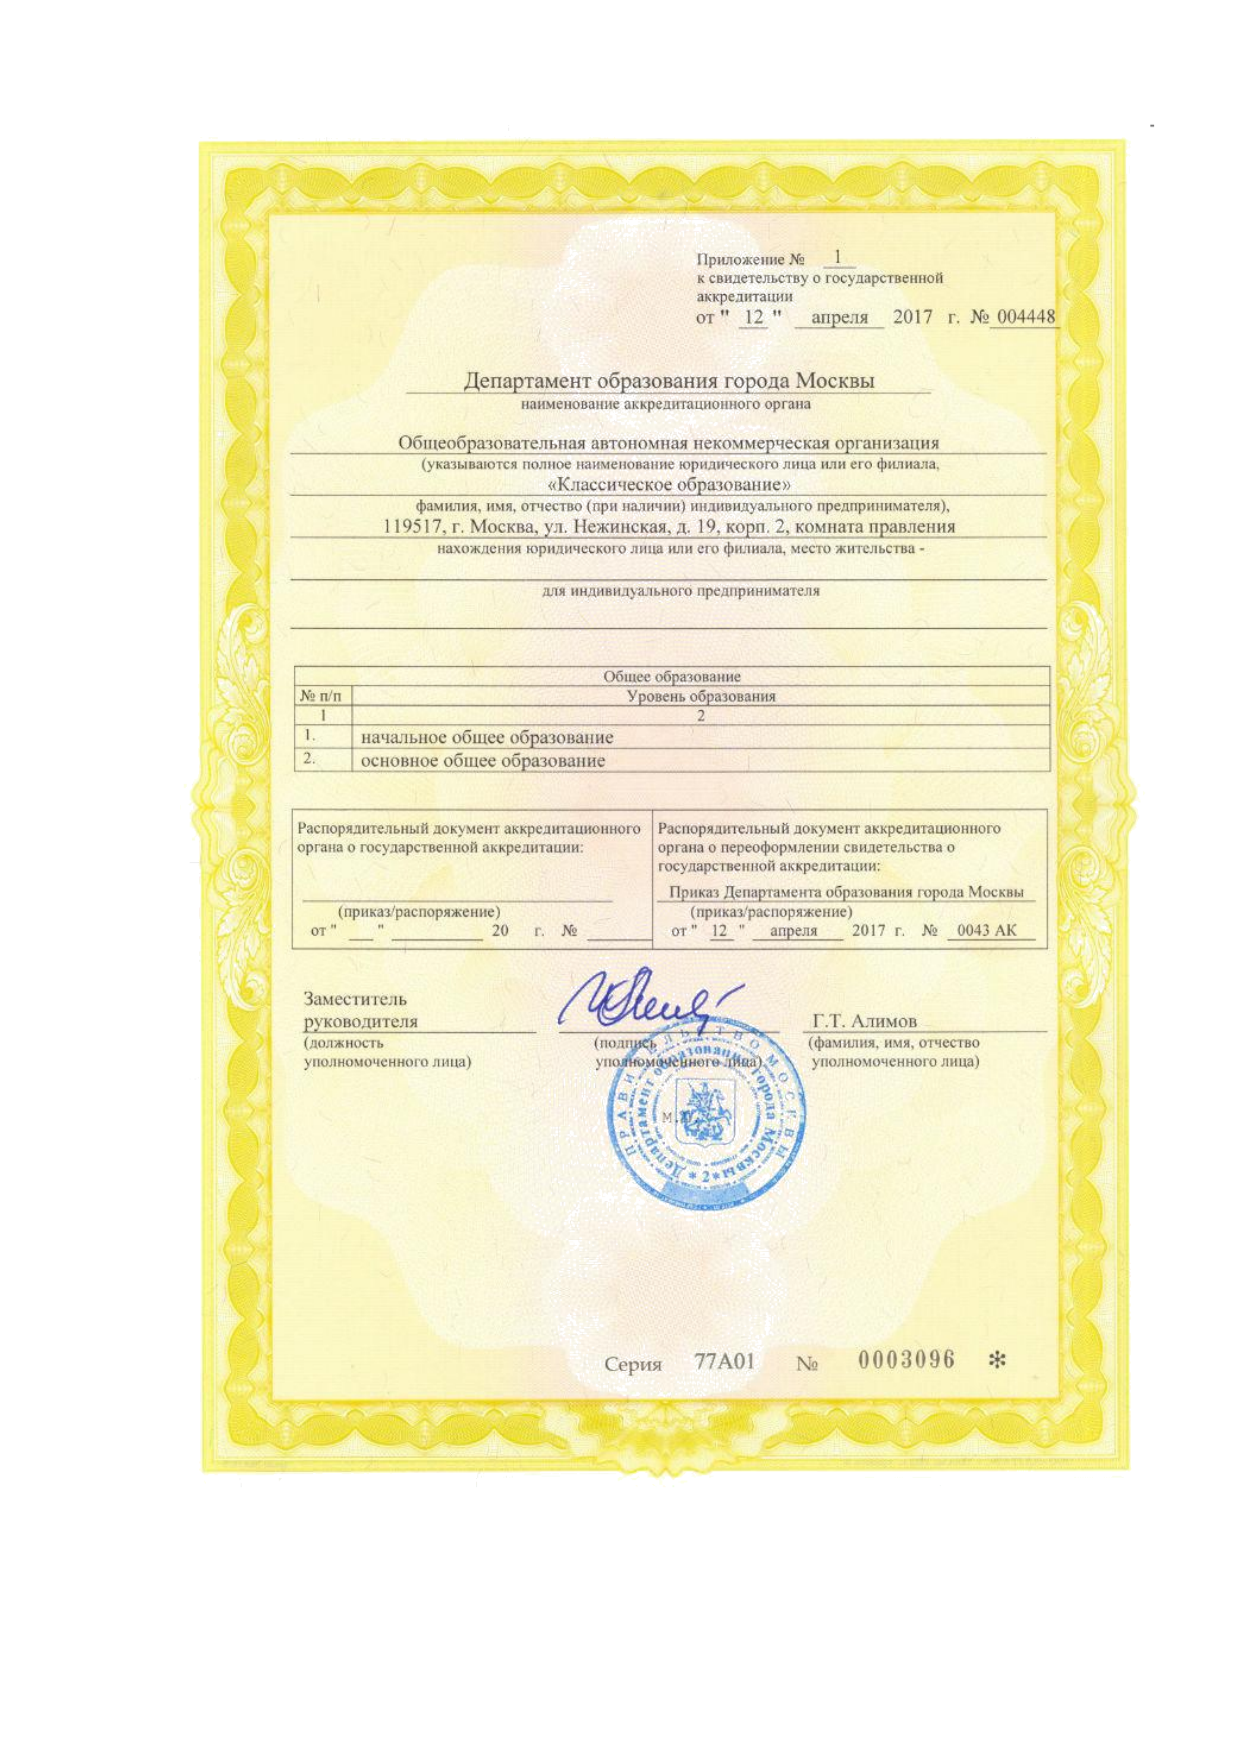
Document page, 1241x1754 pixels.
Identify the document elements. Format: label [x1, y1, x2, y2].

picture [180, 118, 1155, 1497]
